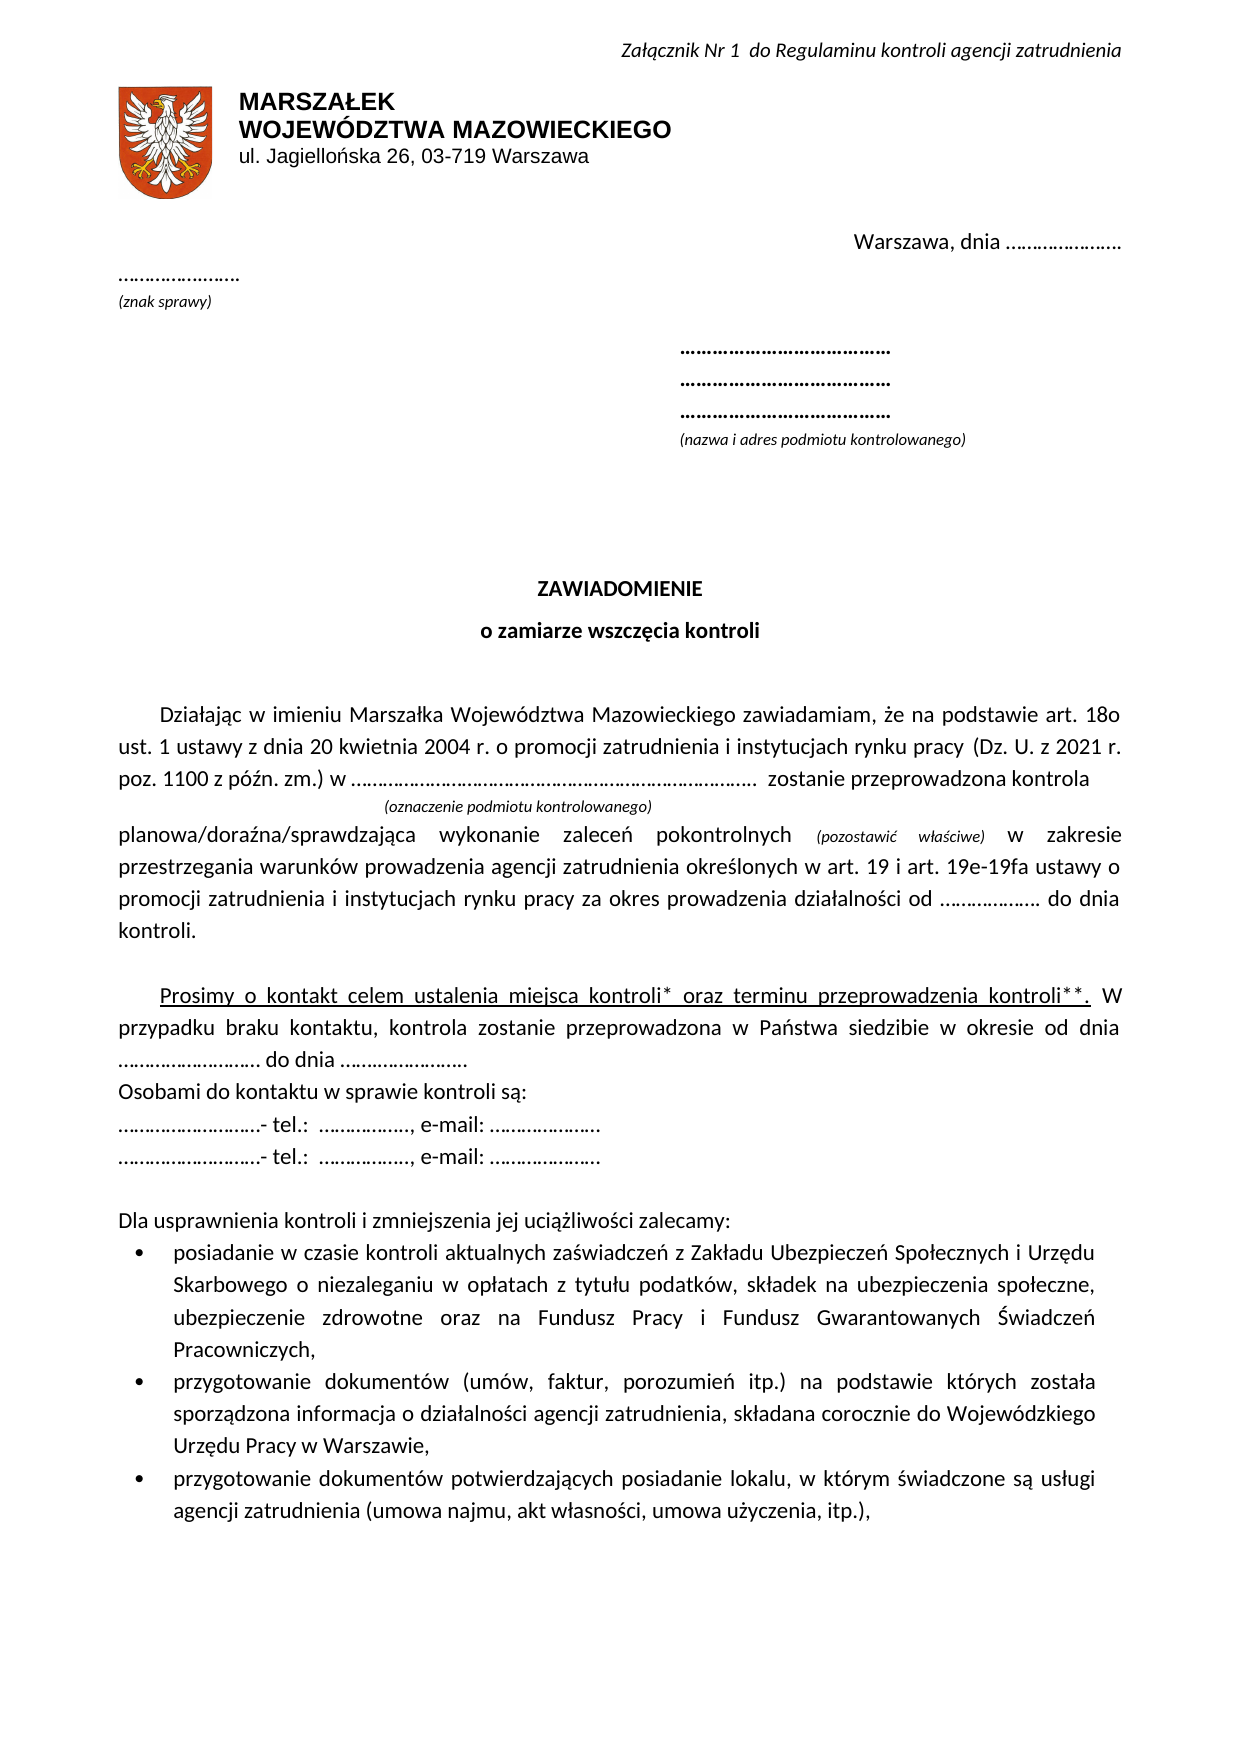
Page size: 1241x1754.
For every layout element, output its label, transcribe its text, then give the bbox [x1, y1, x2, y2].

text ………………………………… [679, 397, 1122, 425]
text planowa/doraźna/sprawdzająca wykonanie zaleceń pokontrolnych (pozostawić właściwe) w zakresie przestrzegania warunków prowadzenia agencji zatrudnienia określonych w art. 19 i art. 19e-19fa ustawy o promocji zatrudnienia i instytucjach rynku pracy za okres prowadzenia działalności od ………………. do dnia kontroli. [118, 820, 1122, 944]
text Działając w imieniu Marszałka Województwa Mazowieckiego zawiadamiam, że na podstawie art. 18o ust. 1 ustawy z dnia 20 kwietnia 2004 r. o promocji zatrudnienia i instytucjach rynku pracy (Dz. U. z 2021 r. poz. 1100 z późn. zm.) w ………………………………………………………………….. zostanie przeprowadzona kontrola [118, 700, 1122, 792]
text Prosimy o kontakt celem ustalenia miejsca kontroli* oraz terminu przeprowadzenia kontroli**. W przypadku braku kontaktu, kontrola zostanie przeprowadzona w Państwa siedzibie w okresie od dnia ……………………… do dnia …….…………….. [118, 981, 1122, 1073]
text o zamiarze wszczęcia kontroli [118, 616, 1122, 644]
list przygotowanie dokumentów potwierdzających posiadanie lokalu, w którym świadczone są usługi agencji zatrudnienia (umowa najmu, akt własności, umowa użyczenia, itp.), [136, 1464, 1097, 1524]
text (oznaczenie podmiotu kontrolowanego) [118, 797, 1122, 817]
text (nazwa i adres podmiotu kontrolowanego) [679, 429, 1122, 449]
picture [118, 86, 213, 199]
list przygotowanie dokumentów (umów, faktur, porozumień itp.) na podstawie których została sporządzona informacja o działalności agencji zatrudnienia, składana corocznie do Wojewódzkiego Urzędu Pracy w Warszawie, [136, 1367, 1097, 1459]
text Dla usprawnienia kontroli i zmniejszenia jej uciążliwości zalecamy: [118, 1206, 1122, 1234]
text ………………………………… [679, 364, 1122, 392]
text ZAWIADOMIENIE [118, 574, 1122, 602]
text ………………………- tel.: …………….., e-mail: ………………… [118, 1142, 1122, 1170]
text Osobami do kontaktu w sprawie kontroli są: [118, 1077, 1122, 1106]
text ………………………- tel.: …………….., e-mail: ………………… [118, 1110, 1122, 1138]
text ………………………………… [679, 332, 1122, 360]
text …………….……. [118, 259, 1122, 287]
text Warszawa, dnia …………………. [118, 227, 1122, 255]
list posiadanie w czasie kontroli aktualnych zaświadczeń z Zakładu Ubezpieczeń Społecznych i Urzędu Skarbowego o niezaleganiu w opłatach z tytułu podatków, składek na ubezpieczenia społeczne, ubezpieczenie zdrowotne oraz na Fundusz Pracy i Fundusz Gwarantowanych Świadczeń Pracowniczych, [136, 1238, 1097, 1363]
text (znak sprawy) [118, 292, 1122, 312]
